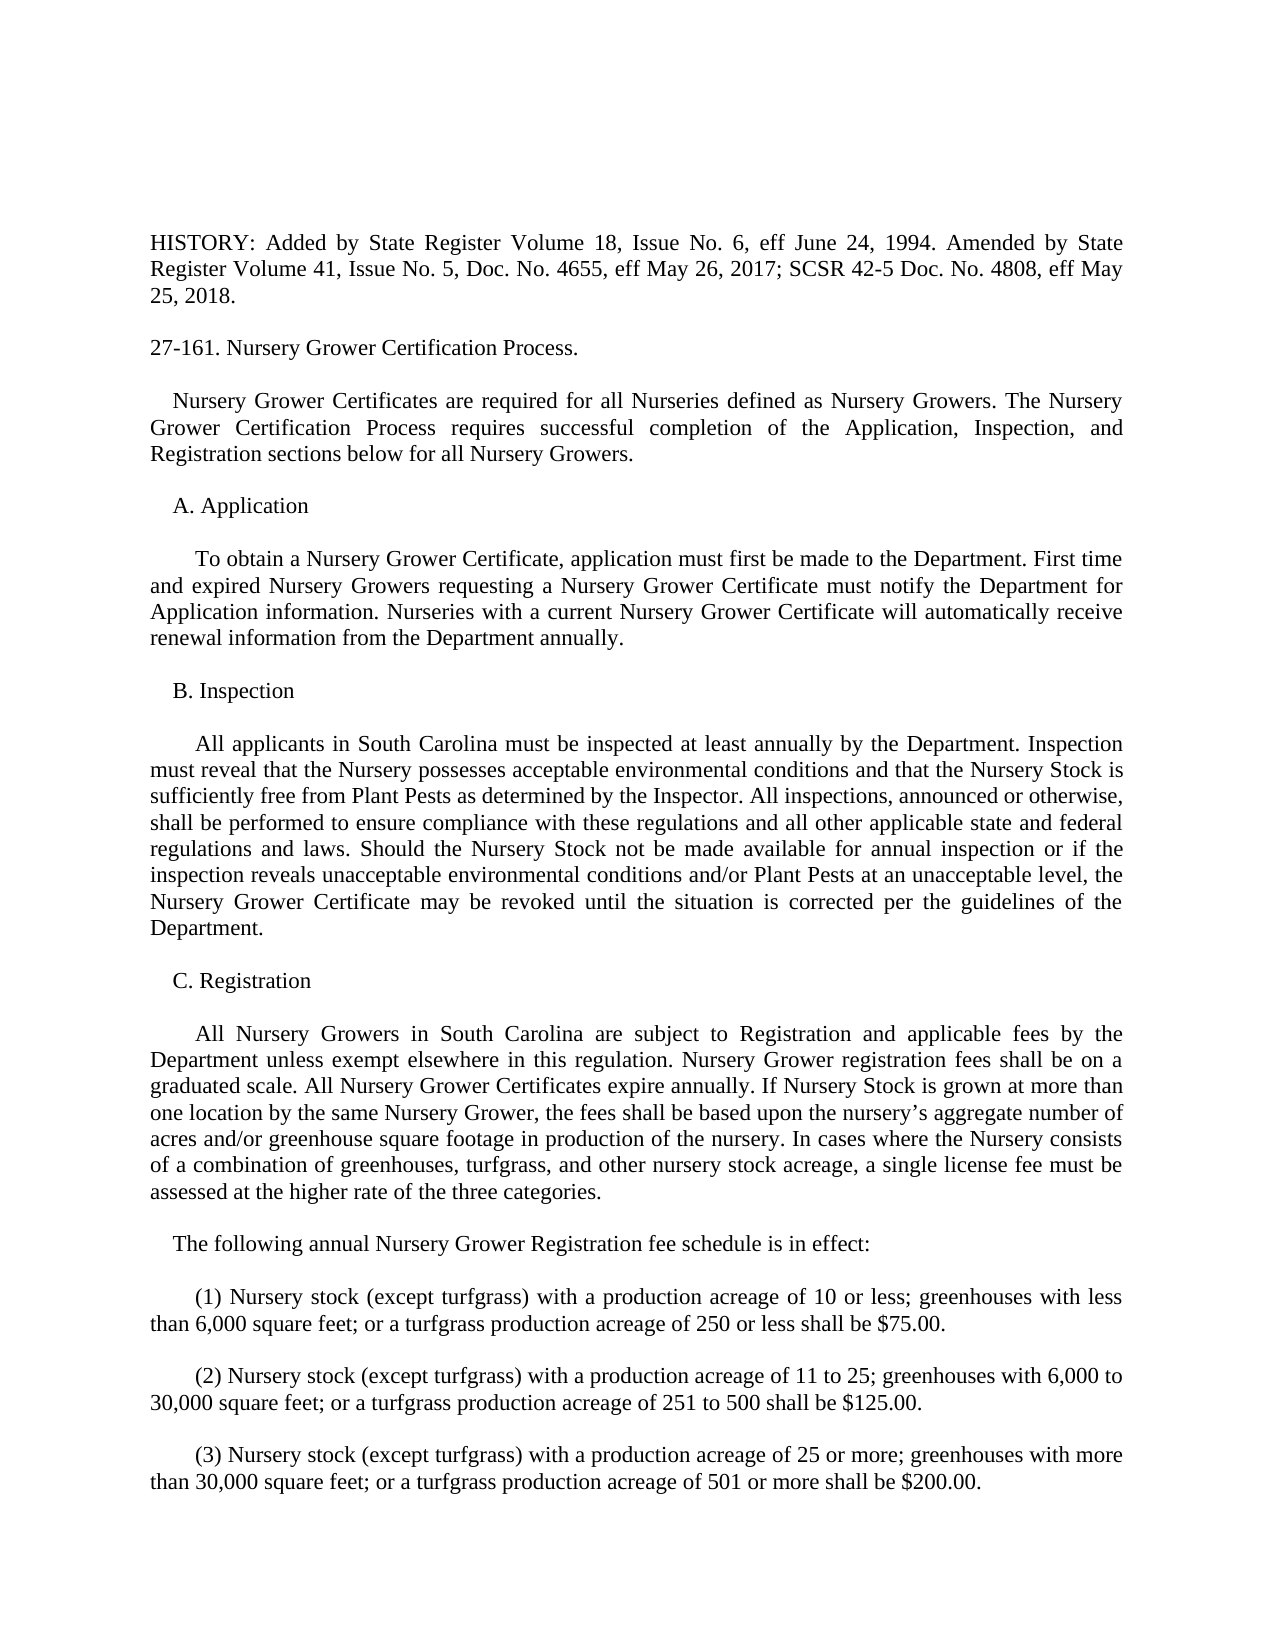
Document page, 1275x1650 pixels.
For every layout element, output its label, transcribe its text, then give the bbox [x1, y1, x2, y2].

text A. Application [150, 493, 1125, 519]
text HISTORY: Added by State Register Volume 18, Issue No. 6, eff June 24, 1994. Amended by State Register Volume 41, Issue No. 5, Doc. No. 4655, eff May 26, 2017; SCSR 42-5 Doc. No. 4808, eff May 25, 2018. [150, 229, 1125, 308]
text Nursery Grower Certificates are required for all Nurseries defined as Nursery Growers. The Nursery Grower Certification Process requires successful completion of the Application, Inspection, and Registration sections below for all Nursery Growers. [150, 387, 1125, 466]
text All Nursery Growers in South Carolina are subject to Registration and applicable fees by the Department unless exempt elsewhere in this regulation. Nursery Grower registration fees shall be on a graduated scale. All Nursery Grower Certificates expire annually. If Nursery Stock is grown at more than one location by the same Nursery Grower, the fees shall be based upon the nursery’s aggregate number of acres and/or greenhouse square footage in production of the nursery. In cases where the Nursery consists of a combination of greenhouses, turfgrass, and other nursery stock acreage, a single license fee must be assessed at the higher rate of the three categories. [150, 1020, 1125, 1204]
text The following annual Nursery Grower Registration fee schedule is in effect: [150, 1231, 1125, 1257]
text B. Inspection [150, 677, 1125, 703]
text (1) Nursery stock (except turfgrass) with a production acreage of 10 or less; greenhouses with less than 6,000 square feet; or a turfgrass production acreage of 250 or less shall be $75.00. [150, 1283, 1125, 1336]
text 27-161. Nursery Grower Certification Process. [150, 334, 1125, 361]
text (2) Nursery stock (except turfgrass) with a production acreage of 11 to 25; greenhouses with 6,000 to 30,000 square feet; or a turfgrass production acreage of 251 to 500 shall be $125.00. [150, 1362, 1125, 1415]
text All applicants in South Carolina must be inspected at least annually by the Department. Inspection must reveal that the Nursery possesses acceptable environmental conditions and that the Nursery Stock is sufficiently free from Plant Pests as determined by the Inspector. All inspections, announced or otherwise, shall be performed to ensure compliance with these regulations and all other applicable state and federal regulations and laws. Should the Nursery Stock not be made available for annual inspection or if the inspection reveals unacceptable environmental conditions and/or Plant Pests at an unacceptable level, the Nursery Grower Certificate may be revoked until the situation is corrected per the guidelines of the Department. [150, 730, 1125, 941]
text (3) Nursery stock (except turfgrass) with a production acreage of 25 or more; greenhouses with more than 30,000 square feet; or a turfgrass production acreage of 501 or more shall be $200.00. [150, 1441, 1125, 1494]
text C. Registration [150, 967, 1125, 993]
text To obtain a Nursery Grower Certificate, application must first be made to the Department. First time and expired Nursery Growers requesting a Nursery Grower Certificate must notify the Department for Application information. Nurseries with a current Nursery Grower Certificate will automatically receive renewal information from the Department annually. [150, 545, 1125, 651]
